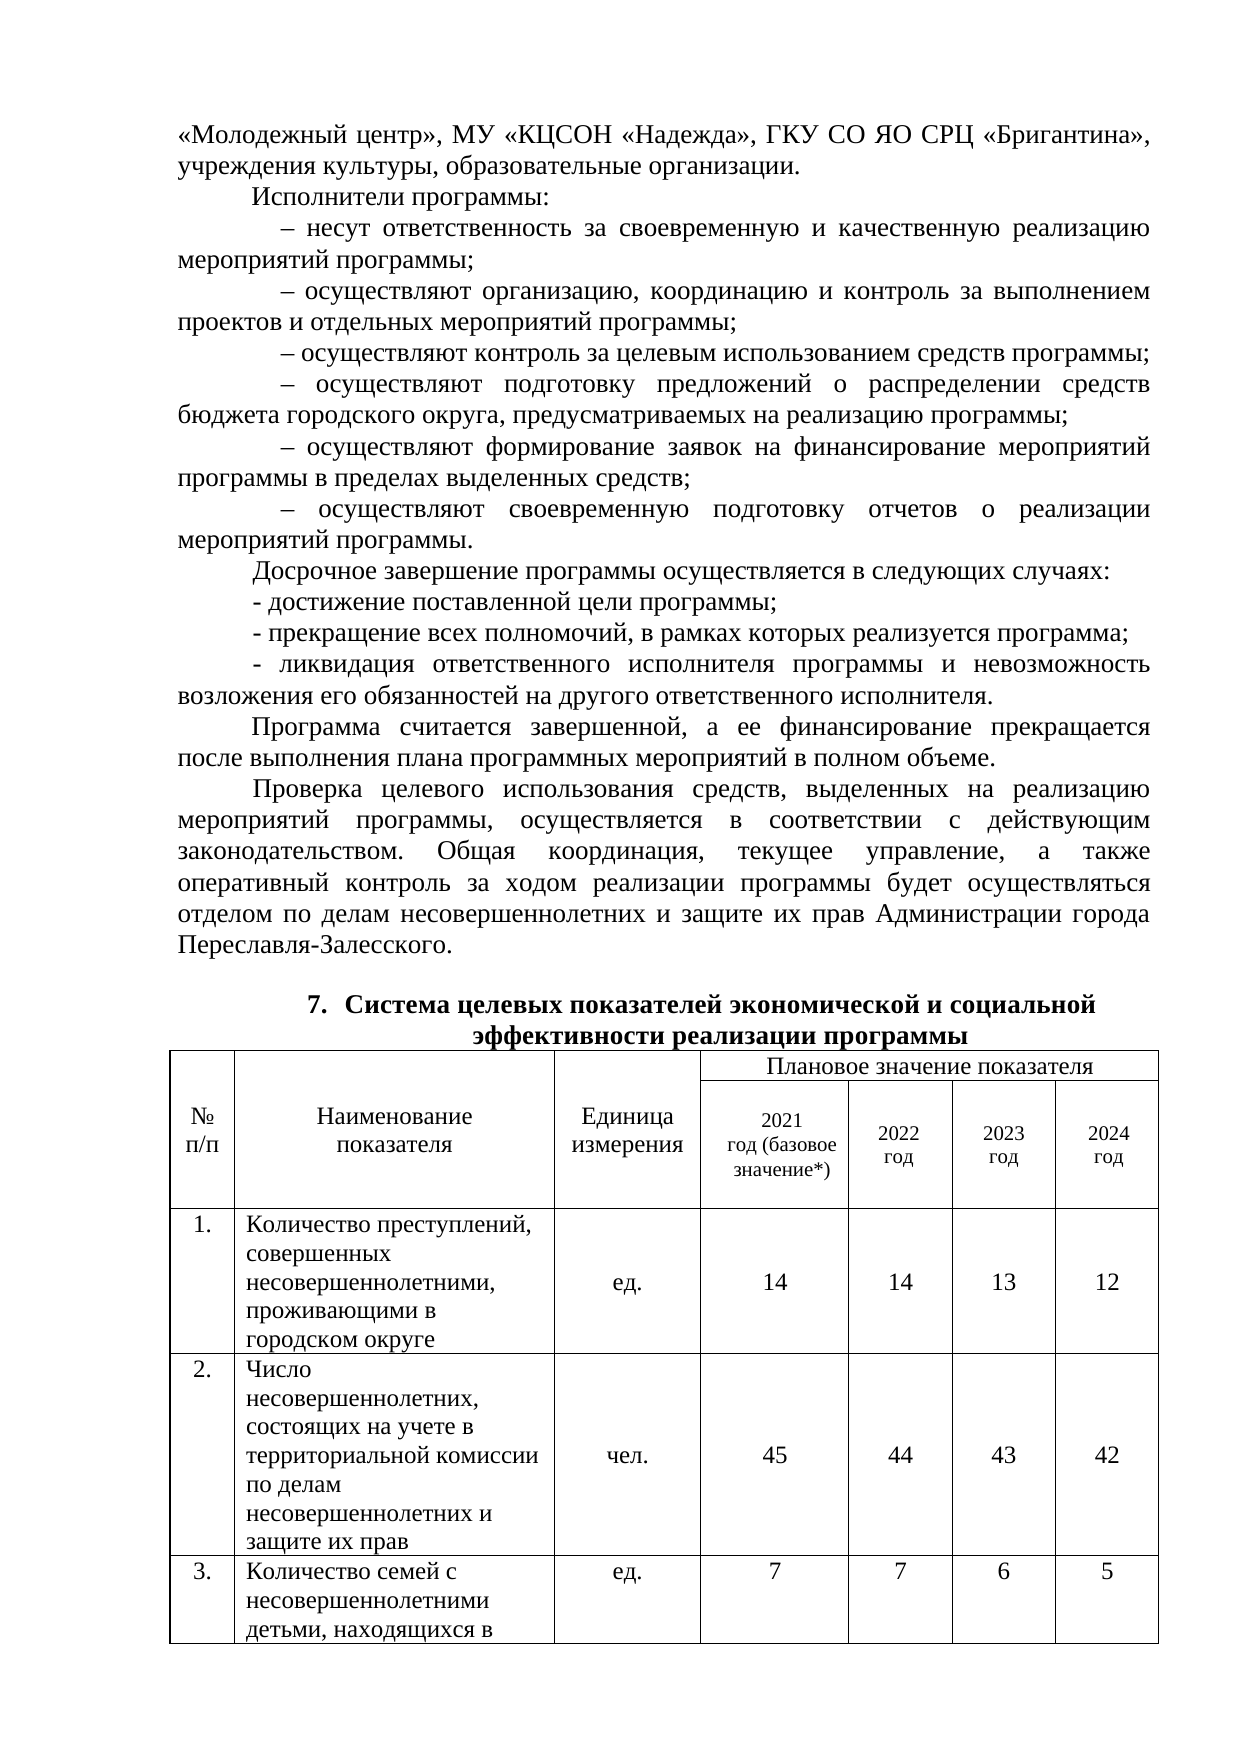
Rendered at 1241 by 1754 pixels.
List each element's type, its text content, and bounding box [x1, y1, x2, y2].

table_cell ед. [555, 1556, 700, 1642]
table_cell 2024 год [1056, 1081, 1158, 1208]
table_header № п/п [171, 1051, 234, 1208]
table_cell Количество преступлений, совершенных несовершеннолетними, проживающими в городском округе [235, 1209, 554, 1353]
text – несут ответственность за своевременную и качественную реализацию мероприятий программы; [177, 212, 1152, 274]
table_cell 2. [171, 1354, 234, 1555]
text Программа считается завершенной, а ее финансирование прекращается после выполнения плана программных мероприятий в полном объеме. [177, 710, 1152, 772]
table_cell 12 [1056, 1209, 1158, 1353]
text – осуществляют организацию, координацию и контроль за выполнением проектов и отдельных мероприятий программы; [177, 274, 1152, 336]
list Система целевых показателей экономической и социальной эффективности реализации программы [252, 988, 1152, 1050]
table_cell чел. [555, 1354, 700, 1555]
table_cell Число несовершеннолетних, состоящих на учете в территориальной комиссии по делам несовершеннолетних и защите их прав [235, 1354, 554, 1555]
table_cell ед. [555, 1209, 700, 1353]
text Исполнители программы: [177, 180, 1152, 212]
text Проверка целевого использования средств, выделенных на реализацию мероприятий программы, осуществляется в соответствии с действующим законодательством. Общая координация, текущее управление, а также оперативный контроль за ходом реализации программы будет осуществляться отделом по делам несовершеннолетних и защите их прав Администрации города Переславля-Залесского. [177, 772, 1152, 959]
table_cell 6 [953, 1556, 1055, 1642]
text Досрочное завершение программы осуществляется в следующих случаях: [177, 554, 1152, 585]
table_cell 42 [1056, 1354, 1158, 1555]
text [177, 118, 1152, 180]
text - ликвидация ответственного исполнителя программы и невозможность возложения его обязанностей на другого ответственного исполнителя. [177, 648, 1152, 710]
table_header Единица измерения [555, 1051, 700, 1208]
table_cell 2021 год (базовое значение*) [701, 1081, 848, 1208]
table_cell 7 [701, 1556, 848, 1642]
table_cell 3. [171, 1556, 234, 1642]
table_cell 7 [849, 1556, 952, 1642]
text - достижение поставленной цели программы; [177, 585, 1152, 616]
table_cell 2023 год [953, 1081, 1055, 1208]
table_cell 5 [1056, 1556, 1158, 1642]
table_cell 45 [701, 1354, 848, 1555]
text – осуществляют контроль за целевым использованием средств программы; [177, 336, 1152, 367]
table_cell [235, 1556, 554, 1642]
table_cell 1. [171, 1209, 234, 1353]
table_cell 14 [849, 1209, 952, 1353]
text – осуществляют своевременную подготовку отчетов о реализации мероприятий программы. [177, 492, 1152, 554]
text – осуществляют подготовку предложений о распределении средств бюджета городского округа, предусматриваемых на реализацию программы; [177, 367, 1152, 429]
table_header Наименование показателя [235, 1051, 554, 1208]
text - прекращение всех полномочий, в рамках которых реализуется программа; [177, 616, 1152, 648]
table_cell 2022 год [849, 1081, 952, 1208]
text – осуществляют формирование заявок на финансирование мероприятий программы в пределах выделенных средств; [177, 429, 1152, 492]
table_cell 13 [953, 1209, 1055, 1353]
table_cell 43 [953, 1354, 1055, 1555]
table_header Плановое значение показателя [701, 1051, 1158, 1080]
table_cell 44 [849, 1354, 952, 1555]
table_cell 14 [701, 1209, 848, 1353]
